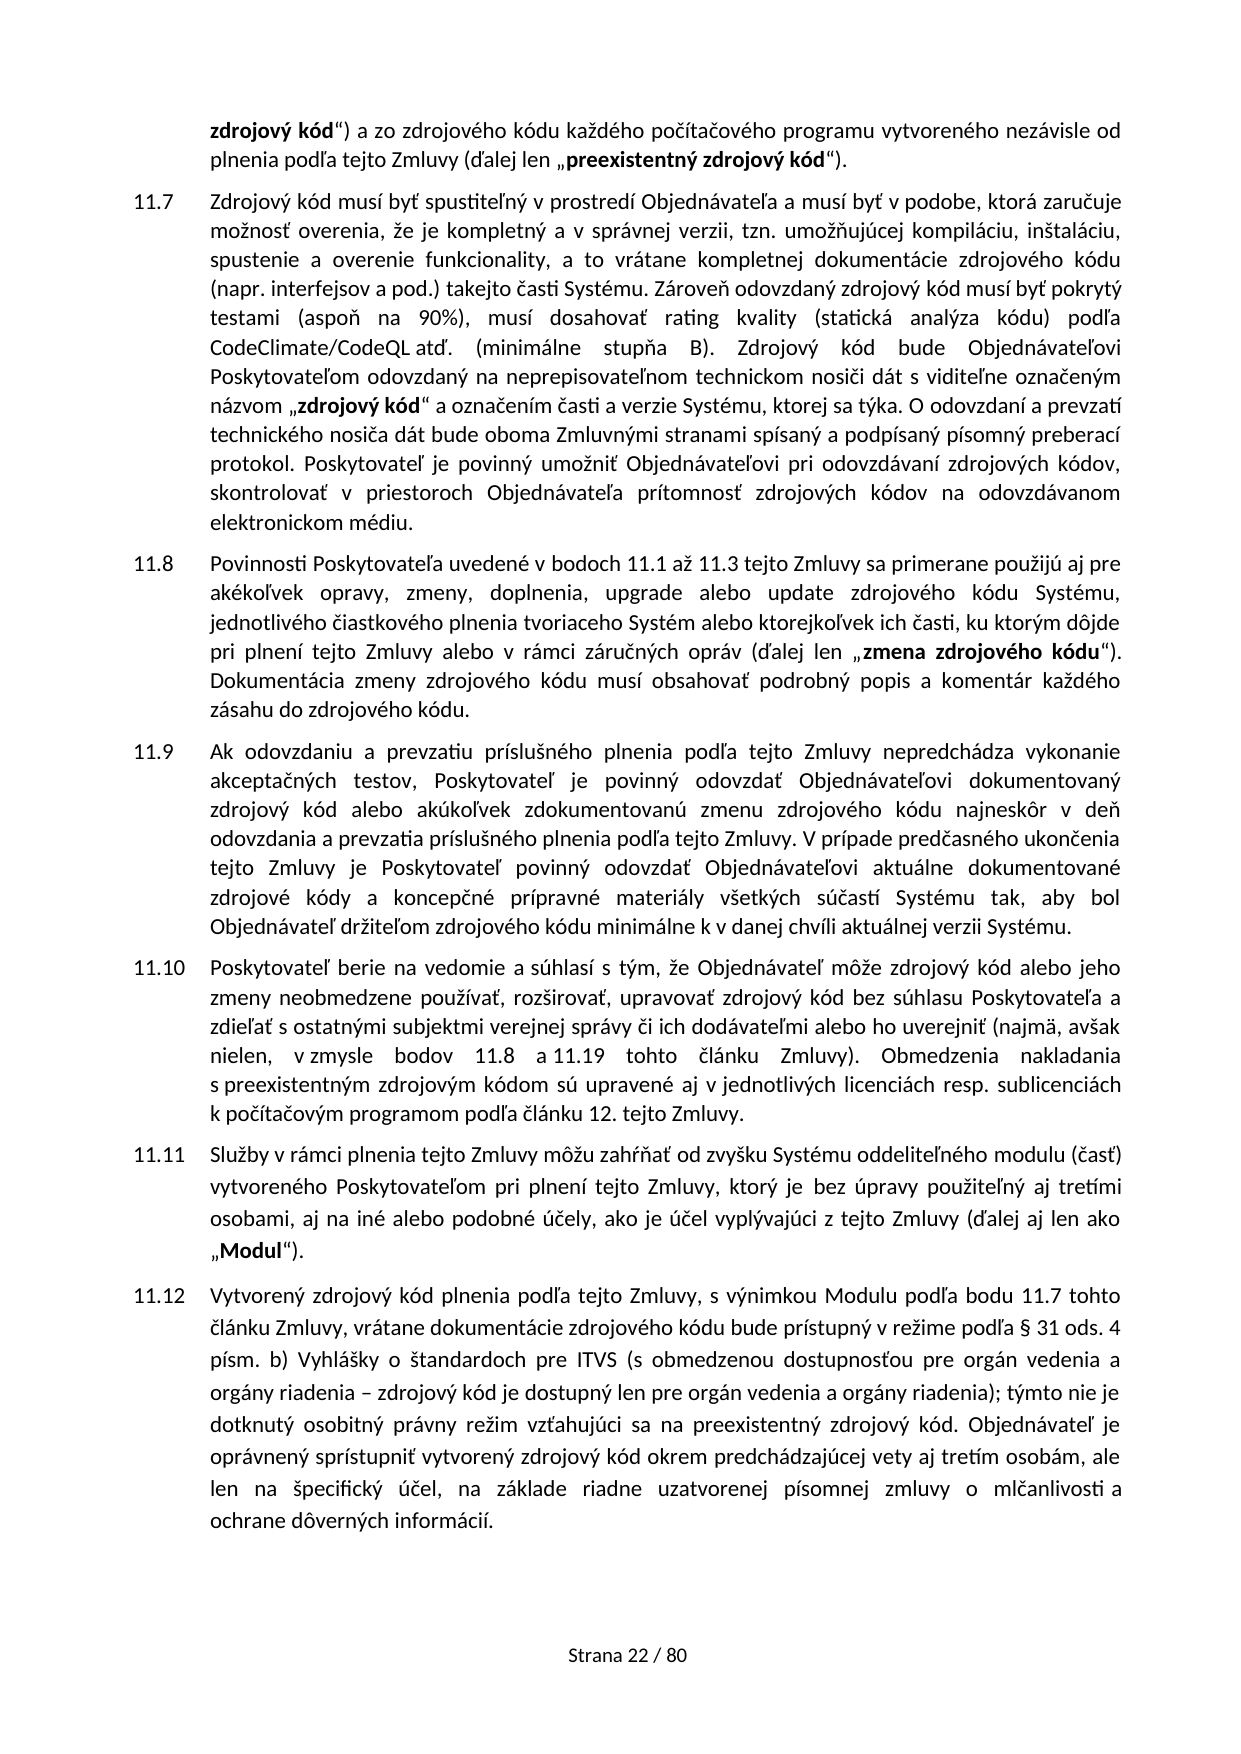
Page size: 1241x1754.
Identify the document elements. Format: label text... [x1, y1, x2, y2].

list Ak odovzdaniu a prevzatiu príslušného plnenia podľa tejto Zmluvy nepredchádza vykonanie akceptačných testov, Poskytovateľ je povinný odovzdať Objednávateľovi dokumentovaný zdrojový kód alebo akúkoľvek zdokumentovanú zmenu zdrojového kódu najneskôr v deň odovzdania a prevzatia príslušného plnenia podľa tejto Zmluvy. V prípade predčasného ukončenia tejto Zmluvy je Poskytovateľ povinný odovzdať Objednávateľovi aktuálne dokumentované zdrojové kódy a koncepčné prípravné materiály všetkých súčastí Systému tak, aby bol Objednávateľ držiteľom zdrojového kódu minimálne k v danej chvíli aktuálnej verzii Systému. [133, 736, 1122, 940]
list Zdrojový kód musí byť spustiteľný v prostredí Objednávateľa a musí byť v podobe, ktorá zaručuje možnosť overenia, že je kompletný a v správnej verzii, tzn. umožňujúcej kompiláciu, inštaláciu, spustenie a overenie funkcionality, a to vrátane kompletnej dokumentácie zdrojového kódu (napr. interfejsov a pod.) takejto časti Systému. Zároveň odovzdaný zdrojový kód musí byť pokrytý testami (aspoň na 90%), musí dosahovať rating kvality (statická analýza kódu) podľa CodeClimate/CodeQL atď. (minimálne stupňa B). Zdrojový kód bude Objednávateľovi Poskytovateľom odovzdaný na neprepisovateľnom technickom nosiči dát s viditeľne označeným názvom „zdrojový kód“ a označením časti a verzie Systému, ktorej sa týka. O odovzdaní a prevzatí technického nosiča dát bude oboma Zmluvnými stranami spísaný a podpísaný písomný preberací protokol. Poskytovateľ je povinný umožniť Objednávateľovi pri odovzdávaní zdrojových kódov, skontrolovať v priestoroch Objednávateľa prítomnosť zdrojových kódov na odovzdávanom elektronickom médiu. [133, 186, 1122, 536]
list Poskytovateľ berie na vedomie a súhlasí s tým, že Objednávateľ môže zdrojový kód alebo jeho zmeny neobmedzene používať, rozširovať, upravovať zdrojový kód bez súhlasu Poskytovateľa a zdieľať s ostatnými subjektmi verejnej správy či ich dodávateľmi alebo ho uverejniť (najmä, avšak nielen, v zmysle bodov 11.8 a 11.19 tohto článku Zmluvy). Obmedzenia nakladania s preexistentným zdrojovým kódom sú upravené aj v jednotlivých licenciách resp. sublicenciách k počítačovým programom podľa článku 12. tejto Zmluvy. [133, 952, 1122, 1127]
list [133, 115, 1122, 173]
list Vytvorený zdrojový kód plnenia podľa tejto Zmluvy, s výnimkou Modulu podľa bodu 11.7 tohto článku Zmluvy, vrátane dokumentácie zdrojového kódu bude prístupný v režime podľa § 31 ods. 4 písm. b) Vyhlášky o štandardoch pre ITVS (s obmedzenou dostupnosťou pre orgán vedenia a orgány riadenia – zdrojový kód je dostupný len pre orgán vedenia a orgány riadenia); týmto nie je dotknutý osobitný právny režim vzťahujúci sa na preexistentný zdrojový kód. Objednávateľ je oprávnený sprístupniť vytvorený zdrojový kód okrem predchádzajúcej vety aj tretím osobám, ale len na špecifický účel, na základe riadne uzatvorenej písomnej zmluvy o mlčanlivosti a ochrane dôverných informácií. [133, 1281, 1122, 1534]
list Povinnosti Poskytovateľa uvedené v bodoch 11.1 až 11.3 tejto Zmluvy sa primerane použijú aj pre akékoľvek opravy, zmeny, doplnenia, upgrade alebo update zdrojového kódu Systému, jednotlivého čiastkového plnenia tvoriaceho Systém alebo ktorejkoľvek ich časti, ku ktorým dôjde pri plnení tejto Zmluvy alebo v rámci záručných opráv (ďalej len „zmena zdrojového kódu“). Dokumentácia zmeny zdrojového kódu musí obsahovať podrobný popis a komentár každého zásahu do zdrojového kódu. [133, 548, 1122, 723]
list Služby v rámci plnenia tejto Zmluvy môžu zahŕňať od zvyšku Systému oddeliteľného modulu (časť) vytvoreného Poskytovateľom pri plnení tejto Zmluvy, ktorý je bez úpravy použiteľný aj tretími osobami, aj na iné alebo podobné účely, ako je účel vyplývajúci z tejto Zmluvy (ďalej aj len ako „Modul“). [133, 1140, 1122, 1264]
